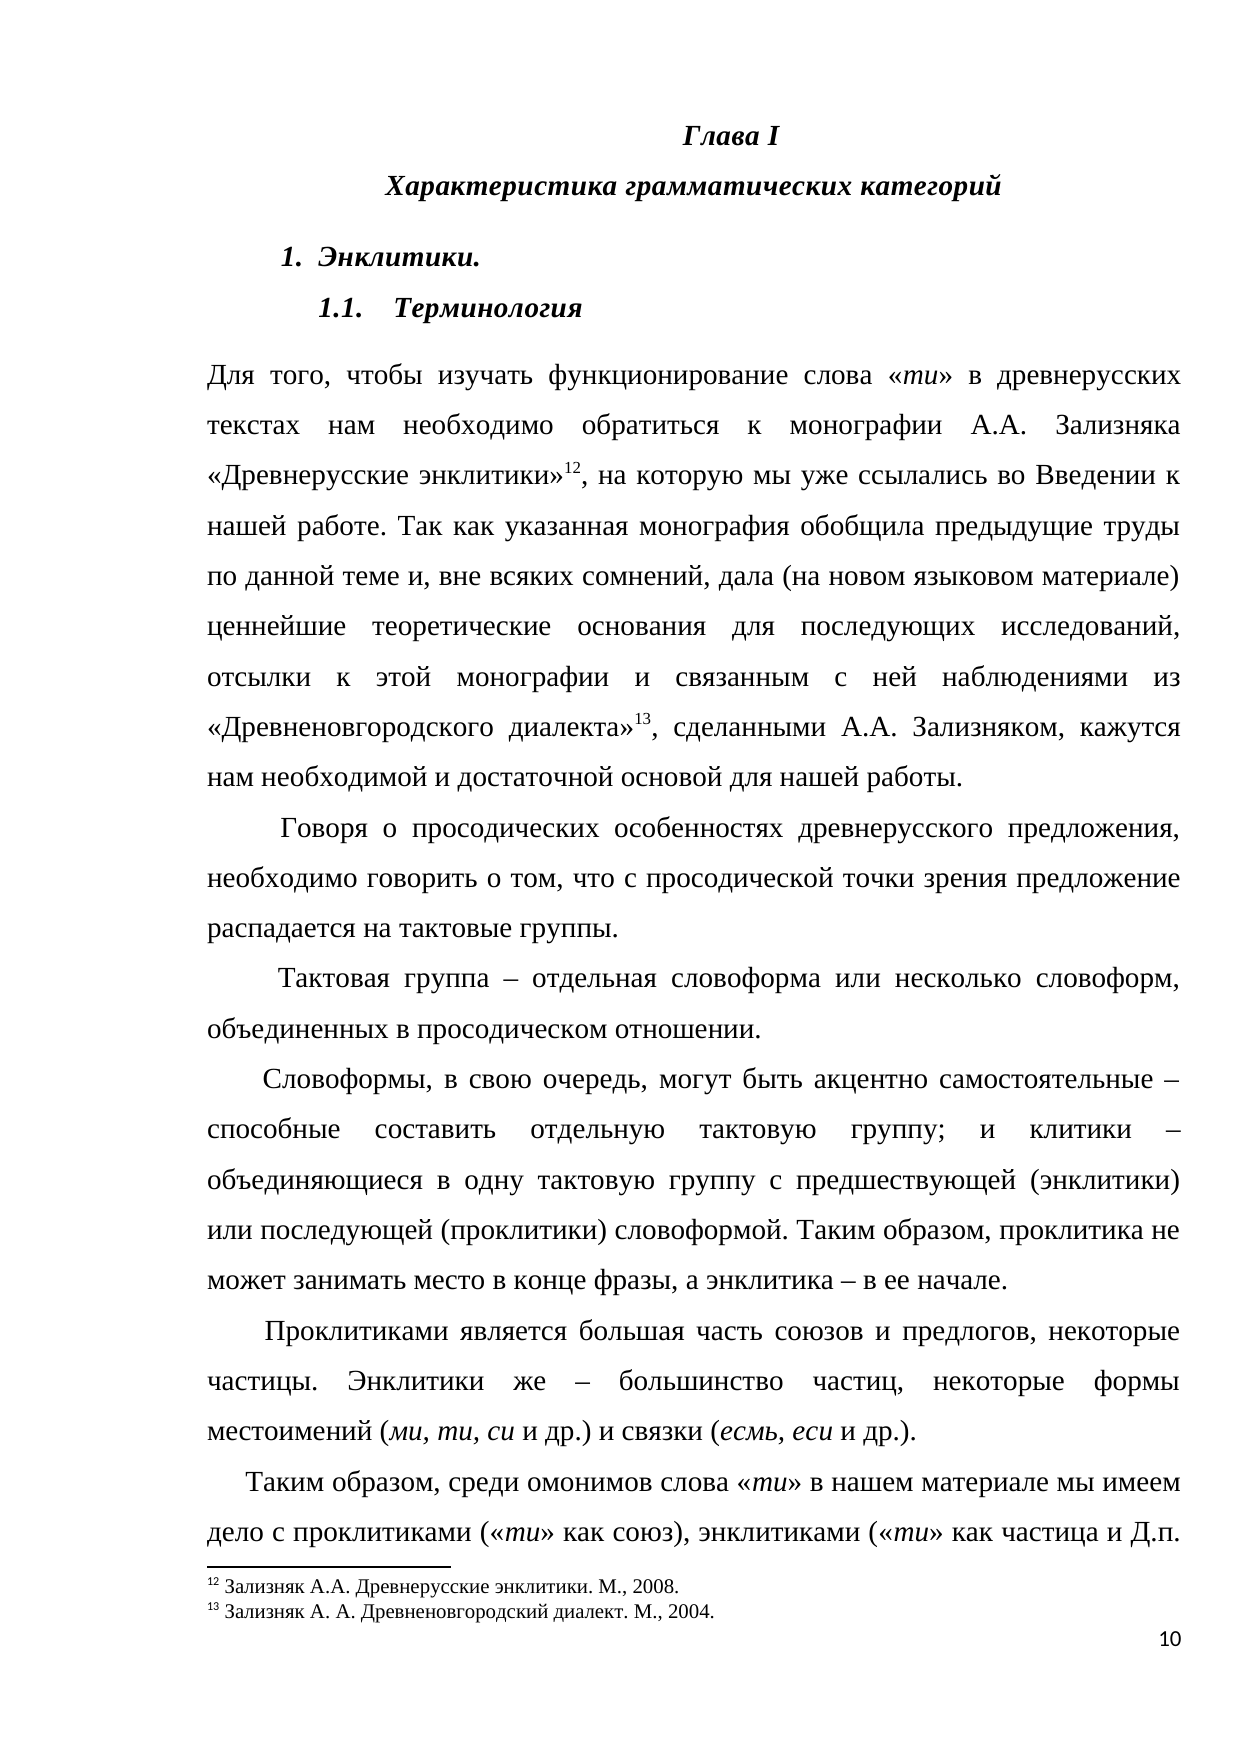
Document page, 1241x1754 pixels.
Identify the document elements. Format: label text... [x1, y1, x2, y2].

text Словоформы, в свою очередь, могут быть акцентно самостоятельные –способные составить отдельную тактовую группу; и клитики – объединяющиеся в одну тактовую группу с предшествующей (энклитики) или последующей (проклитики) словоформой. Таким образом, проклитика не может занимать место в конце фразы, а энклитика – в ее начале. [207, 1061, 1181, 1296]
text Характеристика грамматических категорий [207, 168, 1181, 202]
list Энклитики. [281, 239, 1181, 273]
text Говоря о просодических особенностях древнерусского предложения, необходимо говорить о том, что с просодической точки зрения предложение распадается на тактовые группы. [207, 810, 1181, 944]
list Терминология [318, 290, 1181, 323]
text Тактовая группа – отдельная словоформа или несколько словоформ, объединенных в просодическом отношении. [207, 961, 1181, 1044]
text Для того, чтобы изучать функционирование слова «ти» в древнерусских текстах нам необходимо обратиться к монографии А.А. Зализняка «Древнерусские энклитики», на которую мы уже ссылались во Введении к нашей работе. Так как указанная монография обобщила предыдущие труды по данной теме и, вне всяких сомнений, дала (на новом языковом материале) ценнейшие теоретические основания для последующих исследований, отсылки к этой монографии и связанным с ней наблюдениями из «Древненовгородского диалекта», сделанными А.А. Зализняком, кажутся нам необходимой и достаточной основой для нашей работы. [207, 357, 1181, 793]
text Глава I [207, 118, 1181, 152]
text Проклитиками является большая часть союзов и предлогов, некоторые частицы. Энклитики же – большинство частиц, некоторые формы местоимений (ми, ти, си и др.) и связки (есмь, еси и др.). [207, 1313, 1181, 1447]
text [207, 1464, 1181, 1548]
